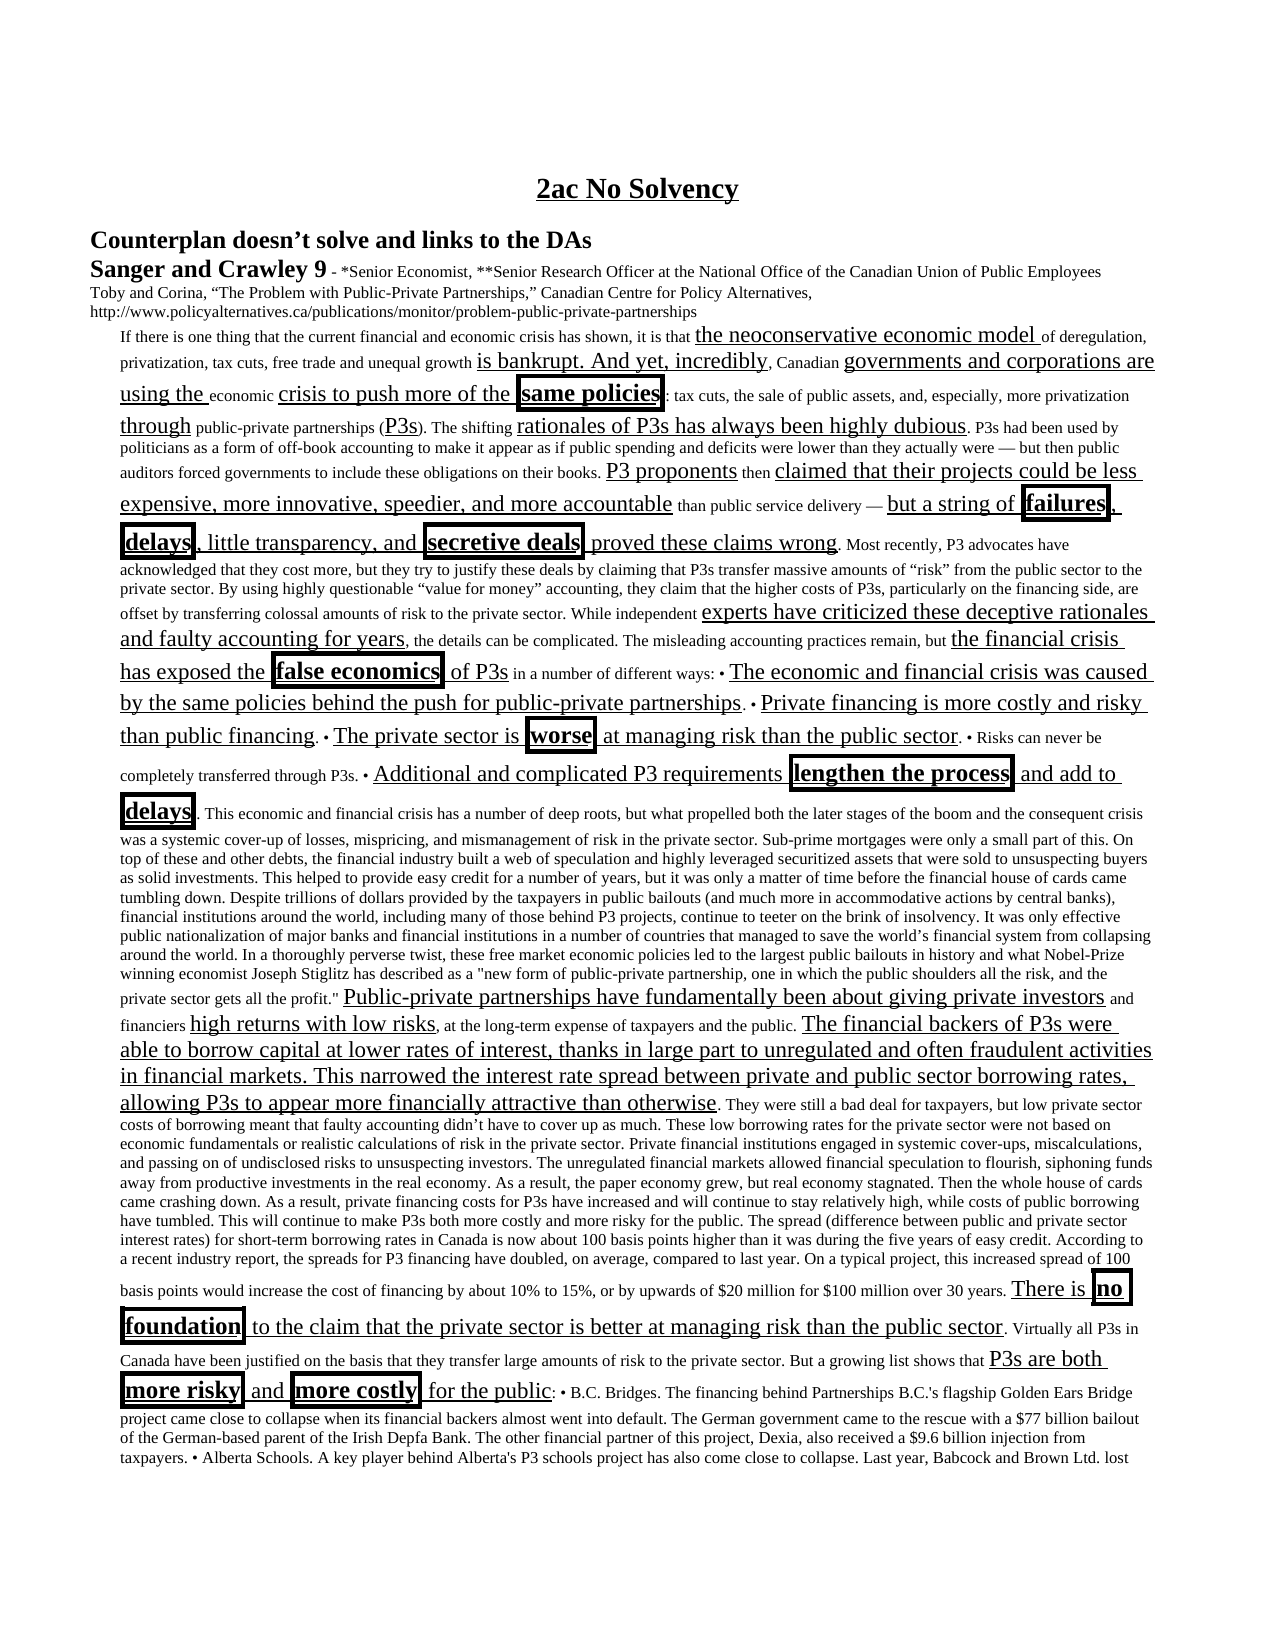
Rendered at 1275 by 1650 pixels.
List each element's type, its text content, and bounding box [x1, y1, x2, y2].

text Sanger and Crawley 9 - *Senior Economist, **Senior Research Officer at the National Office of the Canadian Union of Public Employees [90, 254, 1185, 283]
subtitle 2ac No Solvency [90, 171, 1185, 204]
subtitle Counterplan doesn’t solve and links to the DAs [90, 225, 1185, 254]
text Toby and Corina, “The Problem with Public-Private Partnerships,” Canadian Centre for Policy Alternatives, http://www.policyalternatives.ca/publications/monitor/problem-public-private-partnerships [90, 283, 1185, 321]
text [120, 321, 1155, 1467]
